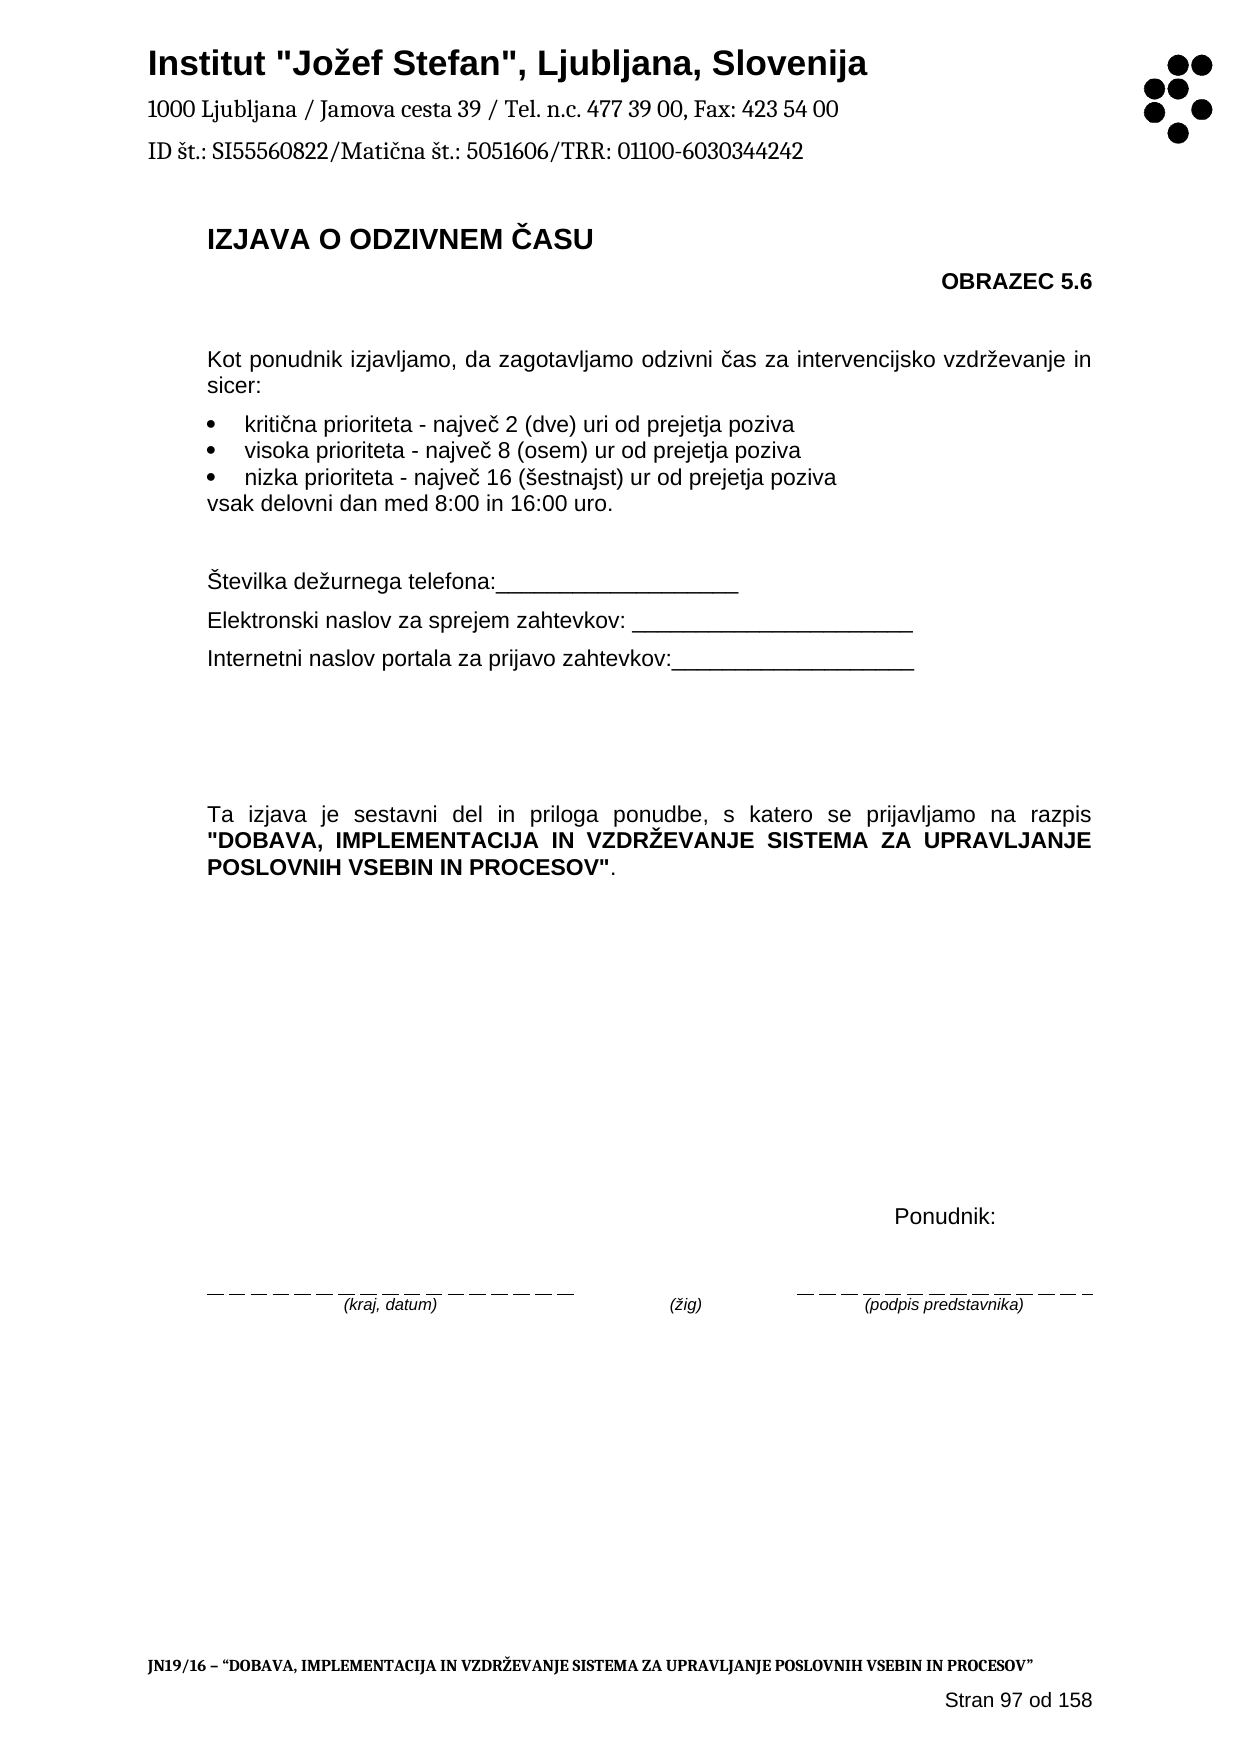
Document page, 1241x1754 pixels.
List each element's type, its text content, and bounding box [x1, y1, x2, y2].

text visoka prioriteta - največ 8 (osem) ur od prejetja poziva [207, 437, 1092, 464]
text Kot ponudnik izjavljamo, da zagotavljamo odzivni čas za intervencijsko vzdrževanje in sicer: [207, 346, 1092, 398]
text Ta izjava je sestavni del in priloga ponudbe, s katero se prijavljamo na razpis "DOBAVA, IMPLEMENTACIJA IN VZDRŽEVANJE SISTEMA ZA UPRAVLJANJE POSLOVNIH VSEBIN IN PROCESOV". [207, 801, 1092, 880]
text vsak delovni dan med 8:00 in 16:00 uro. [207, 490, 1092, 516]
text Internetni naslov portala za prijavo zahtevkov:___________________ [207, 645, 1092, 672]
text Elektronski naslov za sprejem zahtevkov: ______________________ [207, 607, 1092, 633]
text kritična prioriteta - največ 2 (dve) uri od prejetja poziva [207, 411, 1092, 437]
text OBRAZEC 5.6 [154, 268, 1092, 294]
text IZJAVA O ODZIVNEM ČASU [207, 222, 1092, 256]
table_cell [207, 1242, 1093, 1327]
text nizka prioriteta - največ 16 (šestnajst) ur od prejetja poziva [207, 464, 1092, 490]
text Številka dežurnega telefona:___________________ [207, 568, 1092, 594]
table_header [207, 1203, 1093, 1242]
